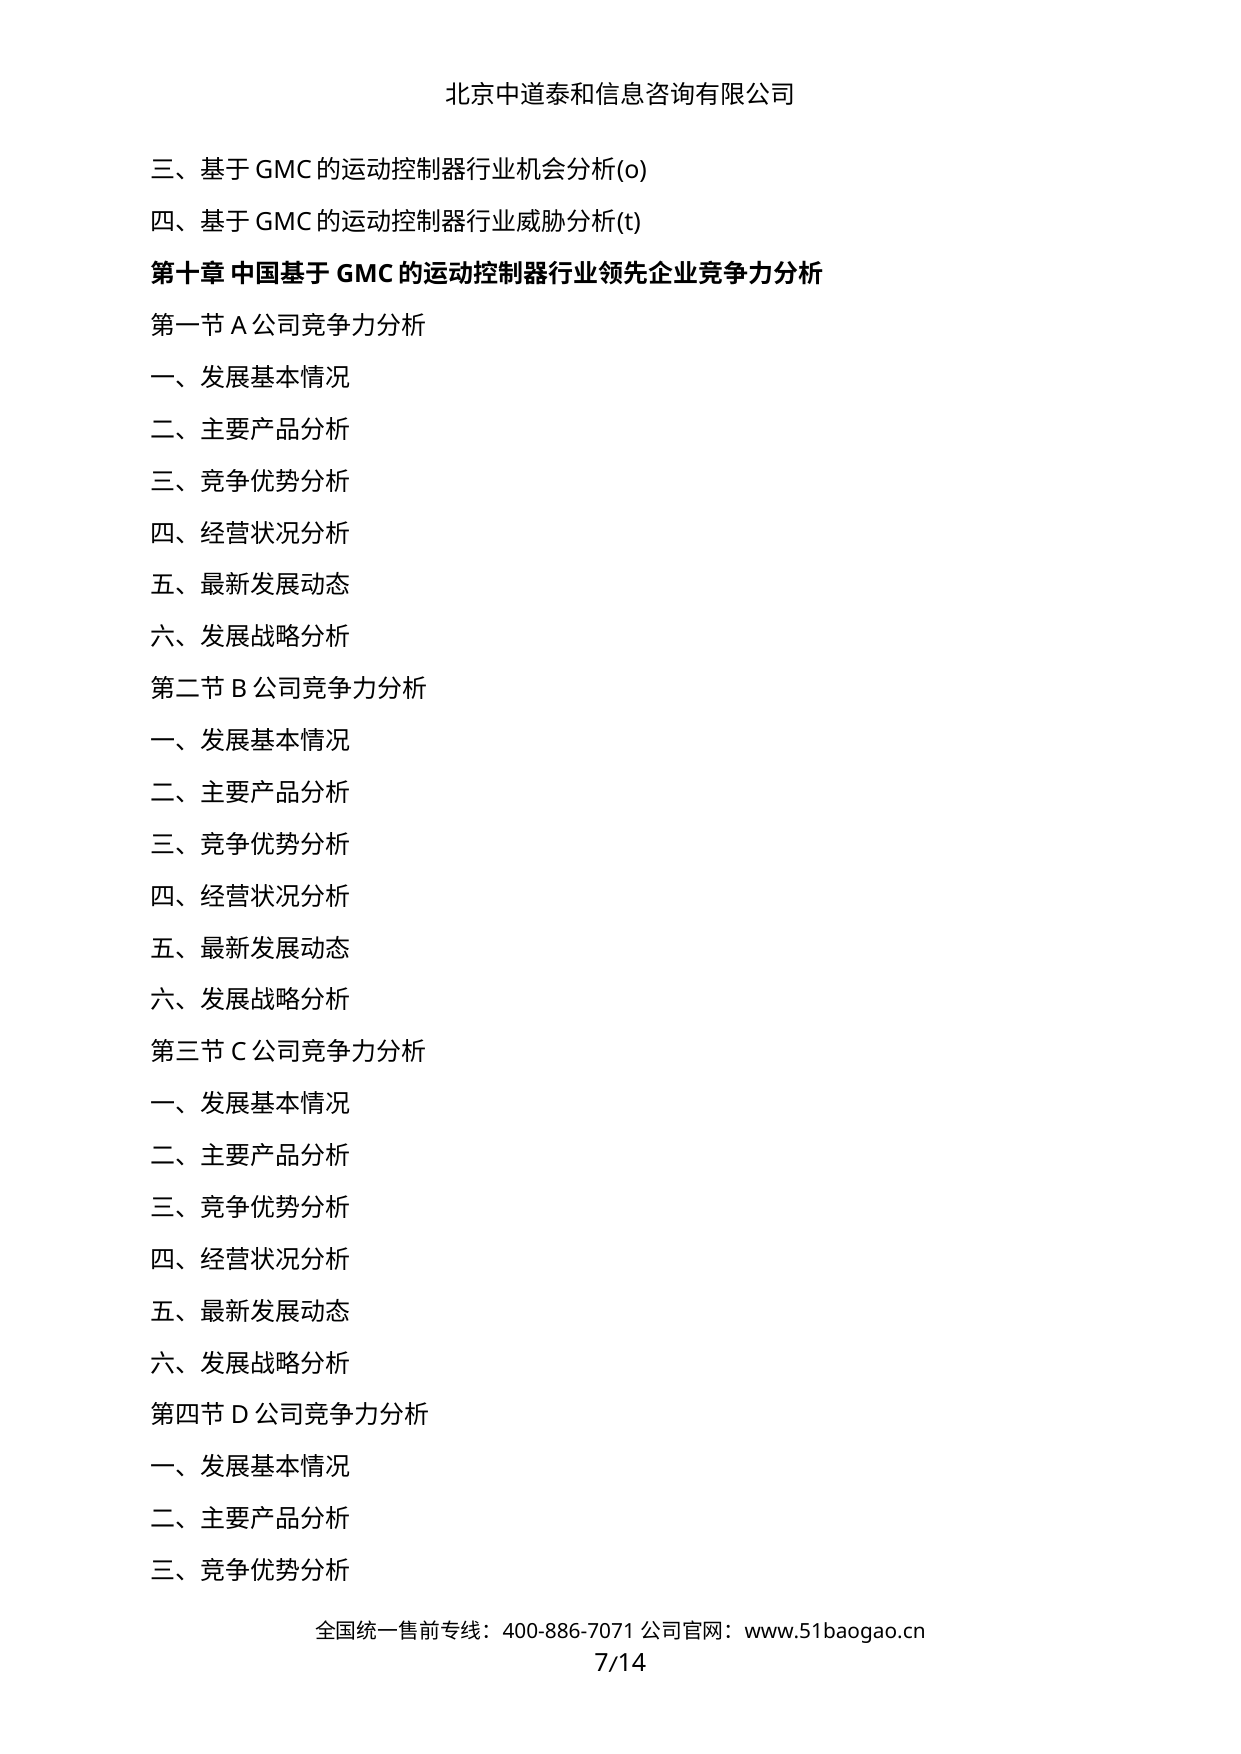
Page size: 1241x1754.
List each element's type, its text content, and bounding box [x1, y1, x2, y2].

text 三、竞争优势分析 [150, 1187, 1090, 1224]
text 六、发展战略分析 [150, 617, 1090, 653]
text 第十章 中国基于GMC的运动控制器行业领先企业竞争力分析 [150, 254, 1090, 290]
text 第四节 D公司竞争力分析 [150, 1395, 1090, 1431]
text 五、最新发展动态 [150, 1291, 1090, 1327]
text 二、主要产品分析 [150, 1499, 1090, 1535]
text 四、经营状况分析 [150, 513, 1090, 549]
text 五、最新发展动态 [150, 565, 1090, 601]
text 四、经营状况分析 [150, 1239, 1090, 1276]
text 一、发展基本情况 [150, 721, 1090, 757]
text 一、发展基本情况 [150, 1447, 1090, 1483]
text 一、发展基本情况 [150, 357, 1090, 394]
text 六、发展战略分析 [150, 980, 1090, 1016]
text 三、竞争优势分析 [150, 1551, 1090, 1587]
text 三、竞争优势分析 [150, 461, 1090, 497]
text 四、经营状况分析 [150, 876, 1090, 912]
text 第二节 B公司竞争力分析 [150, 669, 1090, 705]
text 四、基于GMC的运动控制器行业威胁分析(t) [150, 202, 1090, 238]
text 一、发展基本情况 [150, 1084, 1090, 1120]
text 二、主要产品分析 [150, 1136, 1090, 1172]
text 二、主要产品分析 [150, 772, 1090, 809]
text 三、基于GMC的运动控制器行业机会分析(o) [150, 150, 1090, 186]
text 六、发展战略分析 [150, 1343, 1090, 1379]
text 第一节 A公司竞争力分析 [150, 306, 1090, 342]
text 第三节 C公司竞争力分析 [150, 1032, 1090, 1068]
text 二、主要产品分析 [150, 409, 1090, 446]
text 五、最新发展动态 [150, 928, 1090, 964]
text 三、竞争优势分析 [150, 824, 1090, 861]
